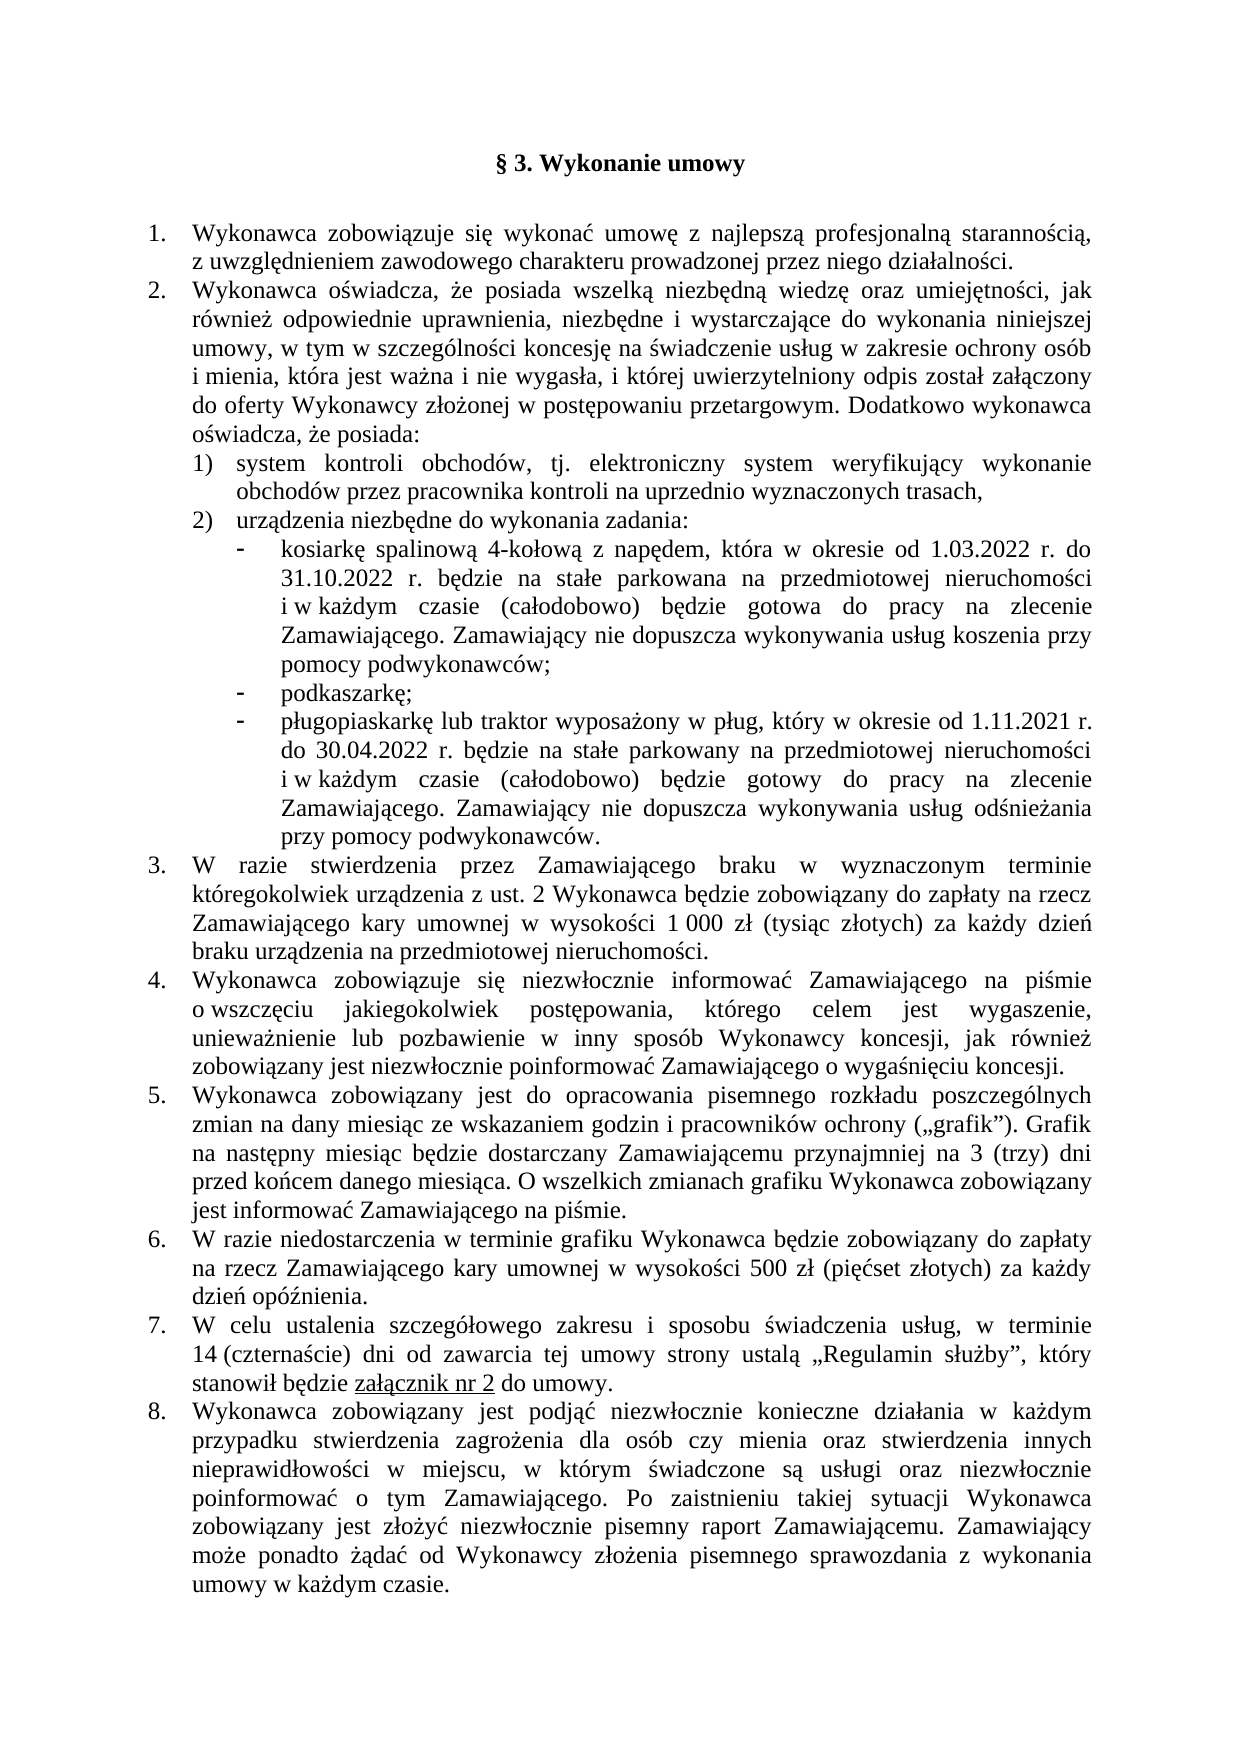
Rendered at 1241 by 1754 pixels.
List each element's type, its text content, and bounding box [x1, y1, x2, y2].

list Wykonawca zobowiązany jest do opracowania pisemnego rozkładu poszczególnych zmian na dany miesiąc ze wskazaniem godzin i pracowników ochrony („grafik”). Grafik na następny miesiąc będzie dostarczany Zamawiającemu przynajmniej na 3 (trzy) dni przed końcem danego miesiąca. O wszelkich zmianach grafiku Wykonawca zobowiązany jest informować Zamawiającego na piśmie. [148, 1080, 1093, 1224]
list W razie niedostarczenia w terminie grafiku Wykonawca będzie zobowiązany do zapłaty na rzecz Zamawiającego kary umownej w wysokości 500 zł (pięćset złotych) za każdy dzień opóźnienia. [148, 1224, 1093, 1310]
list Wykonawca zobowiązuje się niezwłocznie informować Zamawiającego na piśmie o wszczęciu jakiegokolwiek postępowania, którego celem jest wygaszenie, unieważnienie lub pozbawienie w inny sposób Wykonawcy koncesji, jak również zobowiązany jest niezwłocznie poinformować Zamawiającego o wygaśnięciu koncesji. [148, 965, 1093, 1080]
list Wykonawca zobowiązany jest podjąć niezwłocznie konieczne działania w każdym przypadku stwierdzenia zagrożenia dla osób czy mienia oraz stwierdzenia innych nieprawidłowości w miejscu, w którym świadczone są usługi oraz niezwłocznie poinformować o tym Zamawiającego. Po zaistnieniu takiej sytuacji Wykonawca zobowiązany jest złożyć niezwłocznie pisemny raport Zamawiającemu. Zamawiający może ponadto żądać od Wykonawcy złożenia pisemnego sprawozdania z wykonania umowy w każdym czasie. [148, 1396, 1093, 1598]
list Wykonawca oświadcza, że posiada wszelką niezbędną wiedzę oraz umiejętności, jak również odpowiednie uprawnienia, niezbędne i wystarczające do wykonania niniejszej umowy, w tym w szczególności koncesję na świadczenie usług w zakresie ochrony osób i mienia, która jest ważna i nie wygasła, i której uwierzytelniony odpis został załączony do oferty Wykonawcy złożonej w postępowaniu przetargowym. Dodatkowo wykonawca oświadcza, że posiada: [148, 275, 1093, 448]
list system kontroli obchodów, tj. elektroniczny system weryfikujący wykonanie obchodów przez pracownika kontroli na uprzednio wyznaczonych trasach, [192, 448, 1093, 505]
text § 3. Wykonanie umowy [148, 148, 1093, 176]
list urządzenia niezbędne do wykonania zadania: [192, 505, 1093, 534]
list W razie stwierdzenia przez Zamawiającego braku w wyznaczonym terminie któregokolwiek urządzenia z ust. 2 Wykonawca będzie zobowiązany do zapłaty na rzecz Zamawiającego kary umownej w wysokości 1 000 zł (tysiąc złotych) za każdy dzień braku urządzenia na przedmiotowej nieruchomości. [148, 850, 1093, 965]
list pługopiaskarkę lub traktor wyposażony w pług, który w okresie od 1.11.2021 r. do 30.04.2022 r. będzie na stałe parkowany na przedmiotowej nieruchomości i w każdym czasie (całodobowo) będzie gotowy do pracy na zlecenie Zamawiającego. Zamawiający nie dopuszcza wykonywania usług odśnieżania przy pomocy podwykonawców. [236, 706, 1093, 850]
list W celu ustalenia szczegółowego zakresu i sposobu świadczenia usług, w terminie 14 (czternaście) dni od zawarcia tej umowy strony ustalą „Regulamin służby”, który stanowił będzie załącznik nr 2 do umowy. [148, 1310, 1093, 1396]
list Wykonawca zobowiązuje się wykonać umowę z najlepszą profesjonalną starannością, z uwzględnieniem zawodowego charakteru prowadzonej przez niego działalności. [148, 218, 1093, 275]
list kosiarkę spalinową 4-kołową z napędem, która w okresie od 1.03.2022 r. do 31.10.2022 r. będzie na stałe parkowana na przedmiotowej nieruchomości i w każdym czasie (całodobowo) będzie gotowa do pracy na zlecenie Zamawiającego. Zamawiający nie dopuszcza wykonywania usług koszenia przy pomocy podwykonawców; [236, 534, 1093, 678]
list podkaszarkę; [236, 678, 1093, 706]
